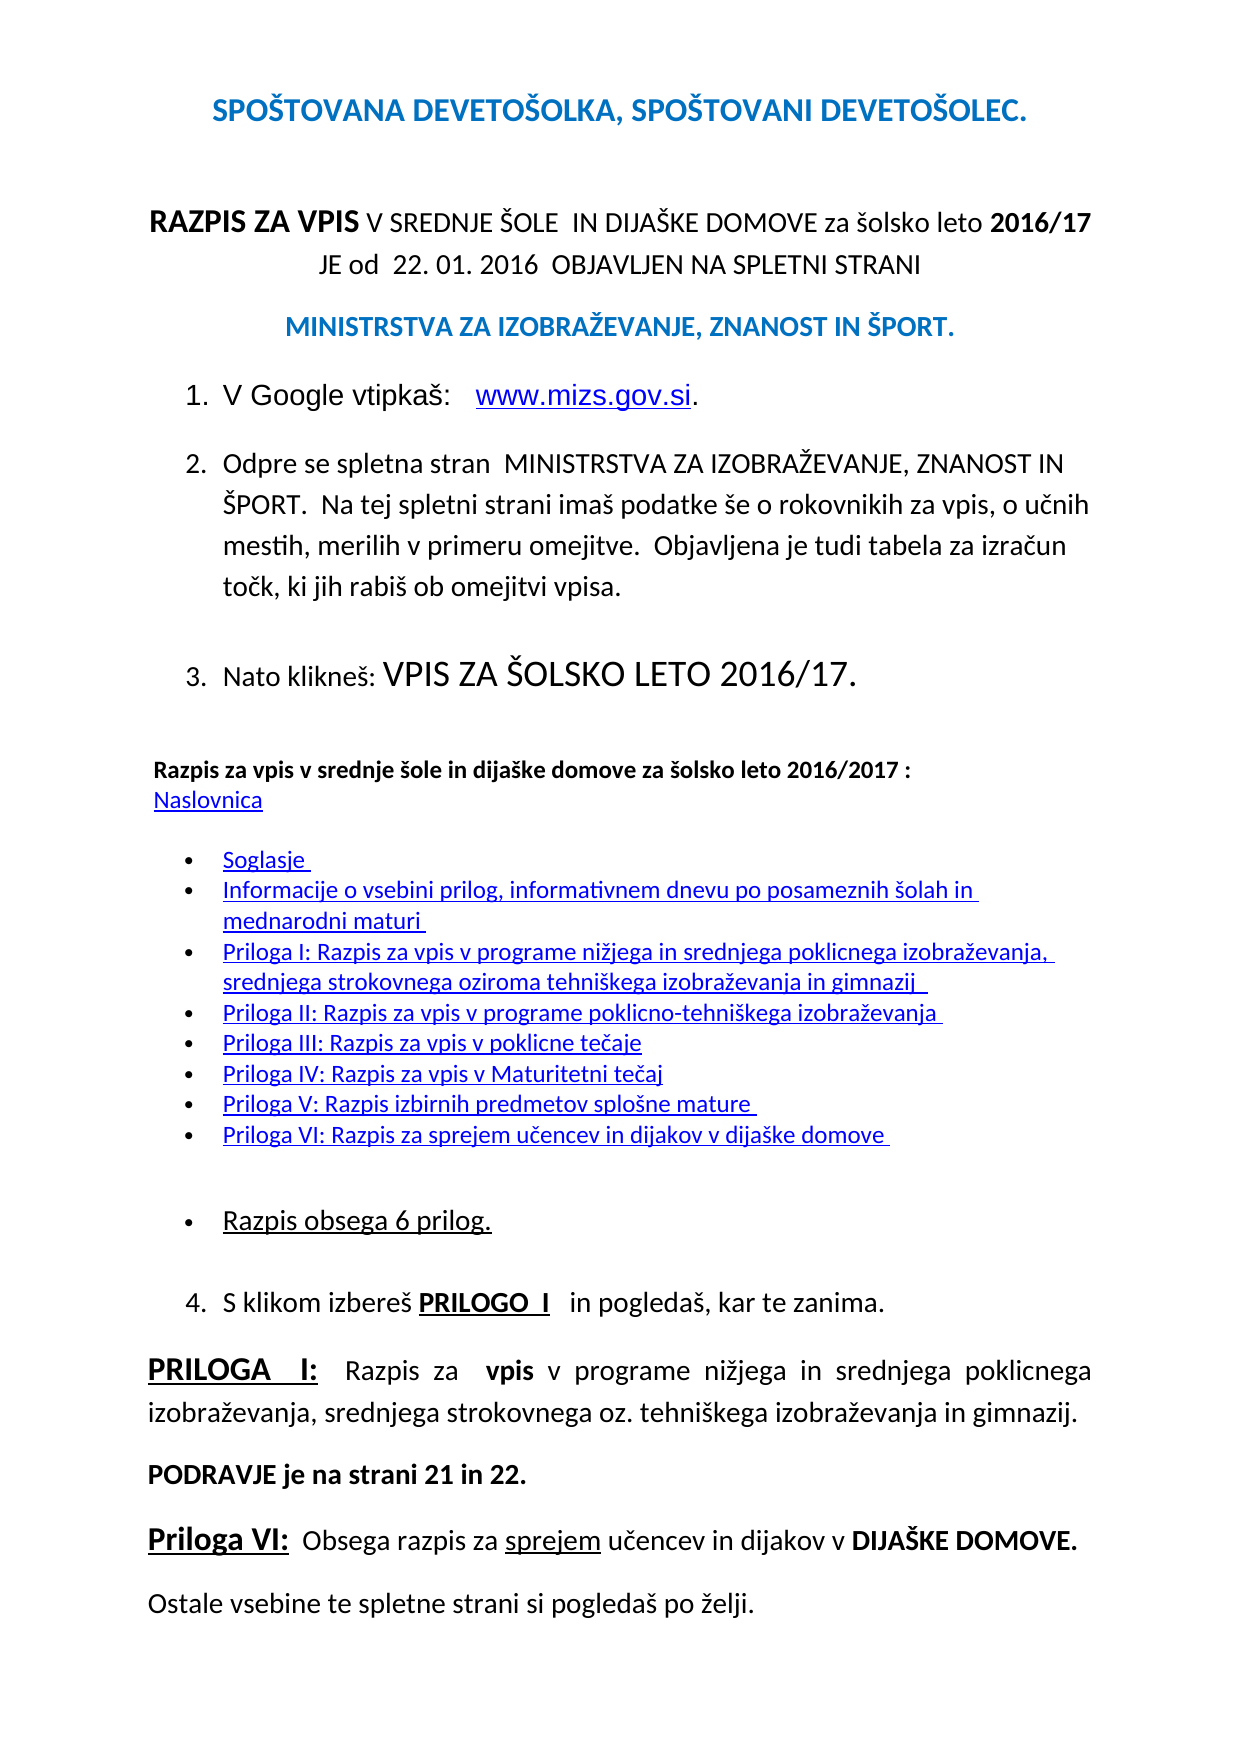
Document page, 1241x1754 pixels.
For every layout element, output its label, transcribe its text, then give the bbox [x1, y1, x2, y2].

list Priloga IV: Razpis za vpis v Maturitetni tečaj [185, 1058, 1093, 1088]
list Priloga I: Razpis za vpis v programe nižjega in srednjega poklicnega izobraževanja, srednjega strokovnega oziroma tehniškega izobraževanja in gimnazij [185, 936, 1093, 997]
list Razpis obsega 6 prilog. [185, 1202, 1093, 1237]
list Nato klikneš: VPIS ZA ŠOLSKO LETO 2016/17. [185, 650, 1093, 696]
text Ostale vsebine te spletne strani si pogledaš po želji. [148, 1586, 1093, 1621]
list S klikom izbereš PRILOGO I in pogledaš, kar te zanima. [185, 1284, 1093, 1319]
text Priloga VI: Obsega razpis za sprejem učencev in dijakov v DIJAŠKE DOMOVE. [148, 1518, 1093, 1559]
list Priloga VI: Razpis za sprejem učencev in dijakov v dijaške domove [185, 1119, 1093, 1149]
list Odpre se spletna stran MINISTRSTVA ZA IZOBRAŽEVANJE, ZNANOST IN ŠPORT. Na tej spletni strani imaš podatke še o rokovnikih za vpis, o učnih mestih, merilih v primeru omejitve. Objavljena je tudi tabela za izračun točk, ki jih rabiš ob omejitvi vpisa. [185, 445, 1093, 604]
text SPOŠTOVANA DEVETOŠOLKA, SPOŠTOVANI DEVETOŠOLEC. [148, 89, 1093, 129]
text MINISTRSTVA ZA IZOBRAŽEVANJE, ZNANOST IN ŠPORT. [148, 308, 1093, 344]
list Informacije o vsebini prilog, informativnem dnevu po posameznih šolah in mednarodni maturi [185, 874, 1093, 936]
list Priloga III: Razpis za vpis v poklicne tečaje [185, 1027, 1093, 1058]
text PODRAVJE je na strani 21 in 22. [148, 1456, 1093, 1492]
text Razpis za vpis v srednje šole in dijaške domove za šolsko leto 2016/2017 : [148, 754, 1093, 784]
text Naslovnica [148, 784, 1093, 815]
text PRILOGA I: Razpis za vpis v programe nižjega in srednjega poklicnega izobraževanja, srednjega strokovnega oz. tehniškega izobraževanja in gimnazij. [148, 1348, 1093, 1430]
list V Google vtipkaš: www.mizs.gov.si. [185, 378, 1093, 412]
list Priloga V: Razpis izbirnih predmetov splošne mature [185, 1088, 1093, 1119]
list Priloga II: Razpis za vpis v programe poklicno-tehniškega izobraževanja [185, 997, 1093, 1027]
text RAZPIS ZA VPIS V SREDNJE ŠOLE IN DIJAŠKE DOMOVE za šolsko leto 2016/17 JE od 22. 01. 2016 OBJAVLJEN NA SPLETNI STRANI [148, 200, 1093, 282]
list Soglasje [185, 844, 1093, 874]
